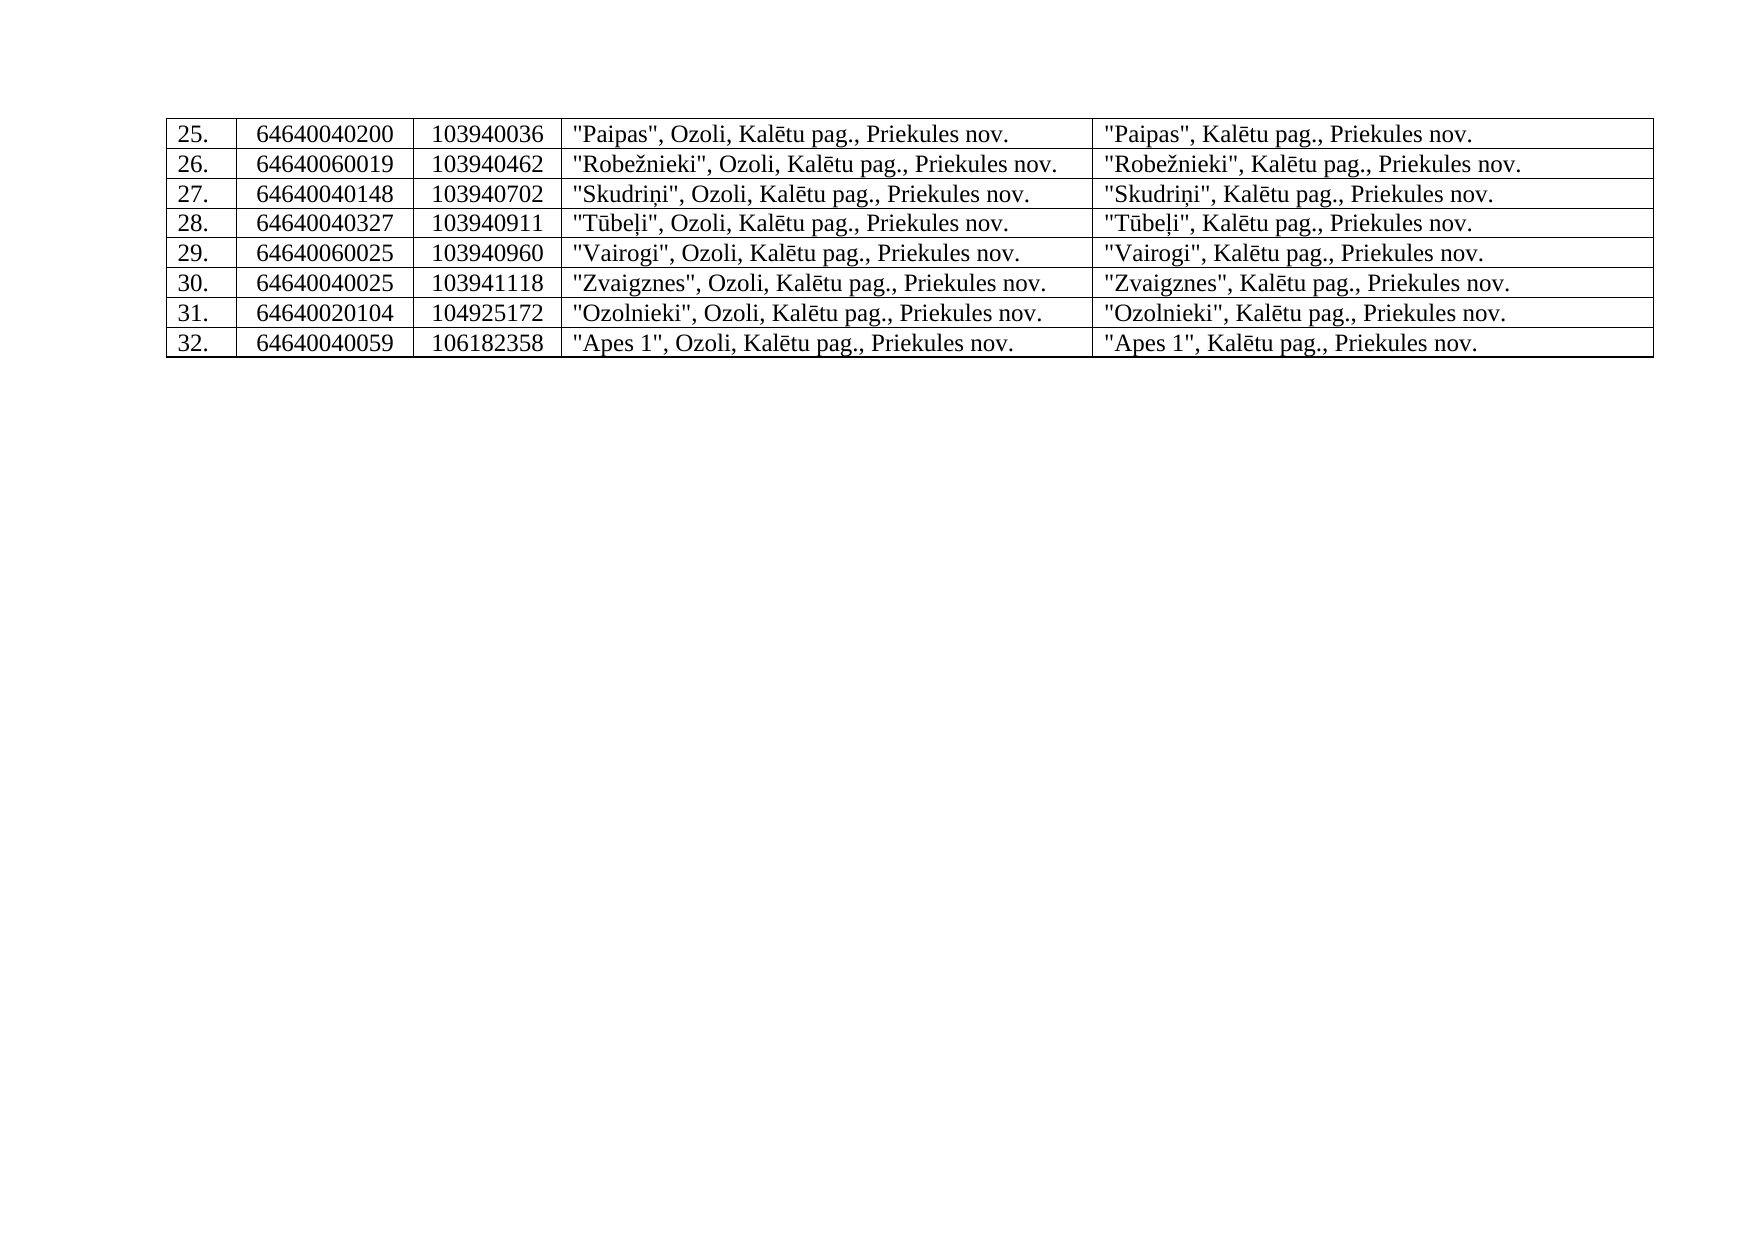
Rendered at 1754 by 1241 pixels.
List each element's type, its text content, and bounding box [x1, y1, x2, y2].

table_cell 103940702 [414, 179, 561, 207]
table_cell 64640040200 [237, 119, 413, 148]
table_cell "Tūbeļi", Ozoli, Kalētu pag., Priekules nov. [562, 209, 1092, 237]
table_cell "Apes 1", Ozoli, Kalētu pag., Priekules nov. [562, 328, 1092, 356]
table_cell "Ozolnieki", Kalētu pag., Priekules nov. [1093, 298, 1653, 327]
table_cell "Zvaigznes", Ozoli, Kalētu pag., Priekules nov. [562, 268, 1092, 297]
table_cell 64640060025 [237, 238, 413, 267]
table_cell "Skudriņi", Kalētu pag., Priekules nov. [1093, 179, 1653, 207]
table_cell 103940911 [414, 209, 561, 237]
table_cell 64640040148 [237, 179, 413, 207]
table_cell "Tūbeļi", Kalētu pag., Priekules nov. [1093, 209, 1653, 237]
table_cell "Paipas", Kalētu pag., Priekules nov. [1093, 119, 1653, 148]
table_cell 29. [167, 238, 236, 267]
table_cell "Ozolnieki", Ozoli, Kalētu pag., Priekules nov. [562, 298, 1092, 327]
table_cell "Robežnieki", Kalētu pag., Priekules nov. [1093, 149, 1653, 178]
table_cell 25. [167, 119, 236, 148]
table_cell 30. [167, 268, 236, 297]
table_cell 64640040059 [237, 328, 413, 356]
table_cell "Paipas", Ozoli, Kalētu pag., Priekules nov. [562, 119, 1092, 148]
table_cell "Vairogi", Ozoli, Kalētu pag., Priekules nov. [562, 238, 1092, 267]
table_cell 64640040327 [237, 209, 413, 237]
table_cell 26. [167, 149, 236, 178]
table_cell "Apes 1", Kalētu pag., Priekules nov. [1093, 328, 1653, 356]
table_cell 104925172 [414, 298, 561, 327]
table_cell 103940036 [414, 119, 561, 148]
table_cell "Skudriņi", Ozoli, Kalētu pag., Priekules nov. [562, 179, 1092, 207]
table_cell 32. [167, 328, 236, 356]
table_cell 31. [167, 298, 236, 327]
table_cell 103941118 [414, 268, 561, 297]
table_cell 64640060019 [237, 149, 413, 178]
table_cell 103940960 [414, 238, 561, 267]
table_cell 64640040025 [237, 268, 413, 297]
table_cell 106182358 [414, 328, 561, 356]
table_cell "Zvaigznes", Kalētu pag., Priekules nov. [1093, 268, 1653, 297]
table_cell "Robežnieki", Ozoli, Kalētu pag., Priekules nov. [562, 149, 1092, 178]
table_cell 27. [167, 179, 236, 207]
table_cell 28. [167, 209, 236, 237]
table_cell 103940462 [414, 149, 561, 178]
table_cell 64640020104 [237, 298, 413, 327]
table_cell "Vairogi", Kalētu pag., Priekules nov. [1093, 238, 1653, 267]
